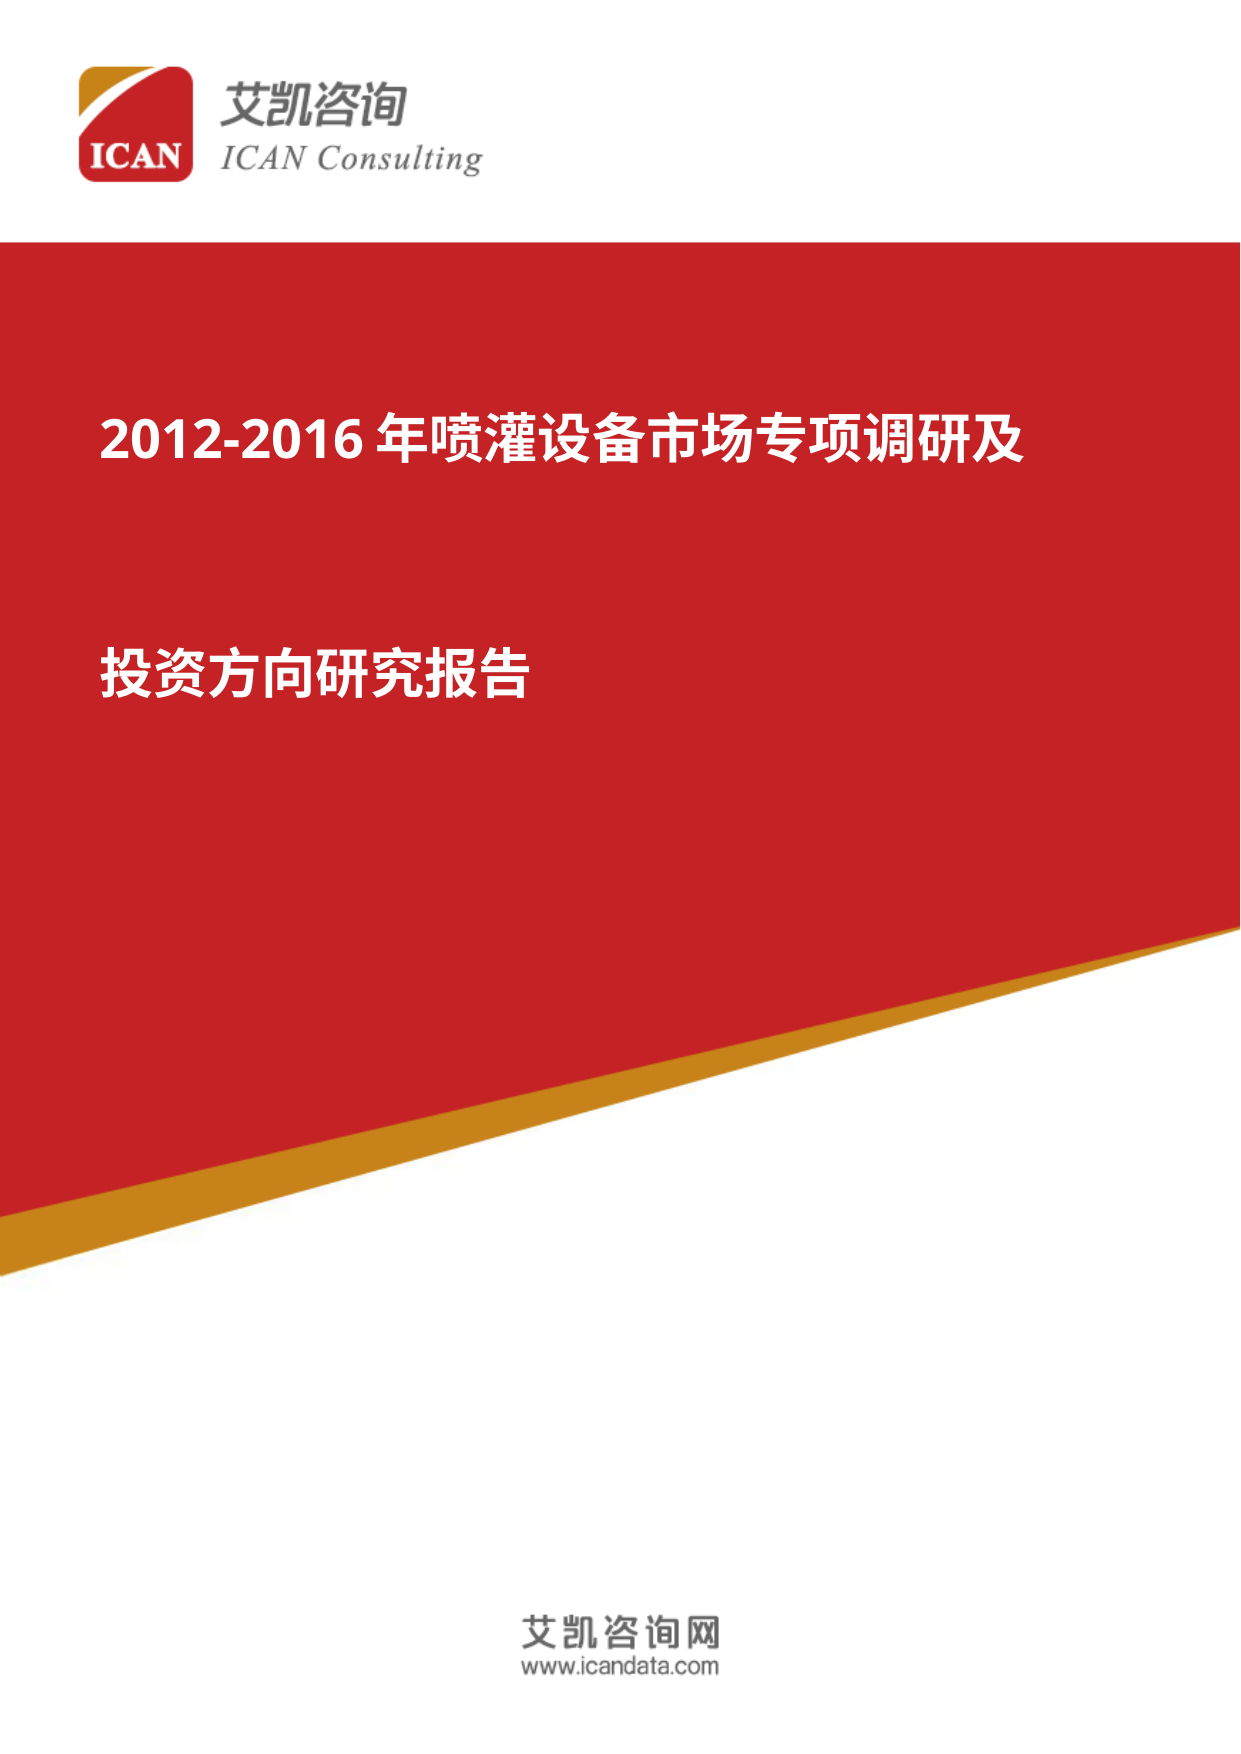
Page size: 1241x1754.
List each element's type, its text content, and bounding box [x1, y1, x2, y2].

picture [0, 5, 1241, 1754]
subtitle 2012-2016年喷灌设备市场专项调研及投资方向研究报告 [99, 386, 1053, 718]
